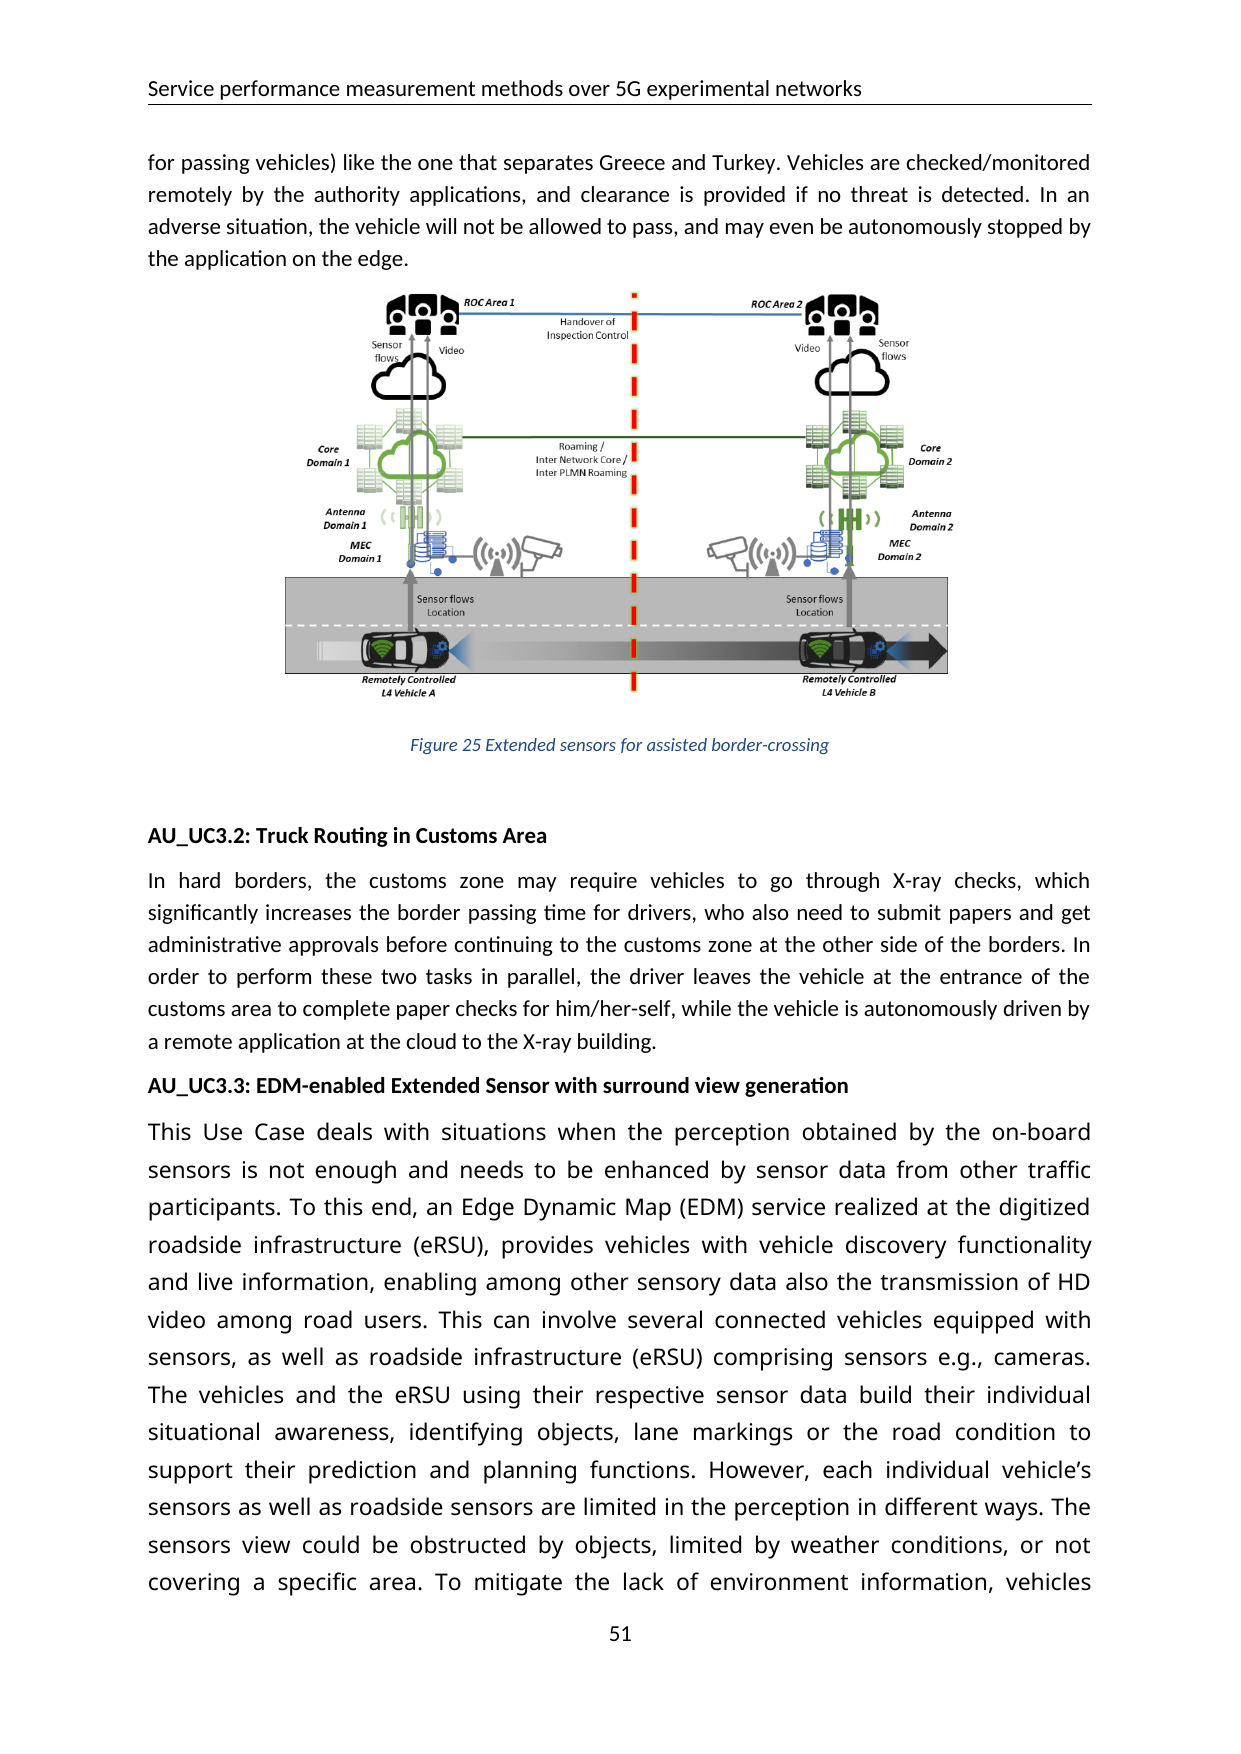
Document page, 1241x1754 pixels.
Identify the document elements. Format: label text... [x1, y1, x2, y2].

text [148, 1116, 1092, 1597]
text AU_UC3.3: EDM-enabled Extended Sensor with surround view generation [148, 1071, 1092, 1099]
text Figure 25 Extended sensors for assisted border-crossing [148, 733, 1092, 756]
text AU_UC3.2: Truck Routing in Customs Area [148, 821, 1092, 849]
text In hard borders, the customs zone may require vehicles to go through X-ray checks, which significantly increases the border passing time for drivers, who also need to submit papers and get administrative approvals before continuing to the customs zone at the other side of the borders. In order to perform these two tasks in parallel, the driver leaves the vehicle at the entrance of the customs area to complete paper checks for him/her-self, while the vehicle is autonomously driven by a remote application at the cloud to the X-ray building. [148, 866, 1092, 1055]
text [148, 148, 1092, 272]
picture [282, 288, 958, 698]
